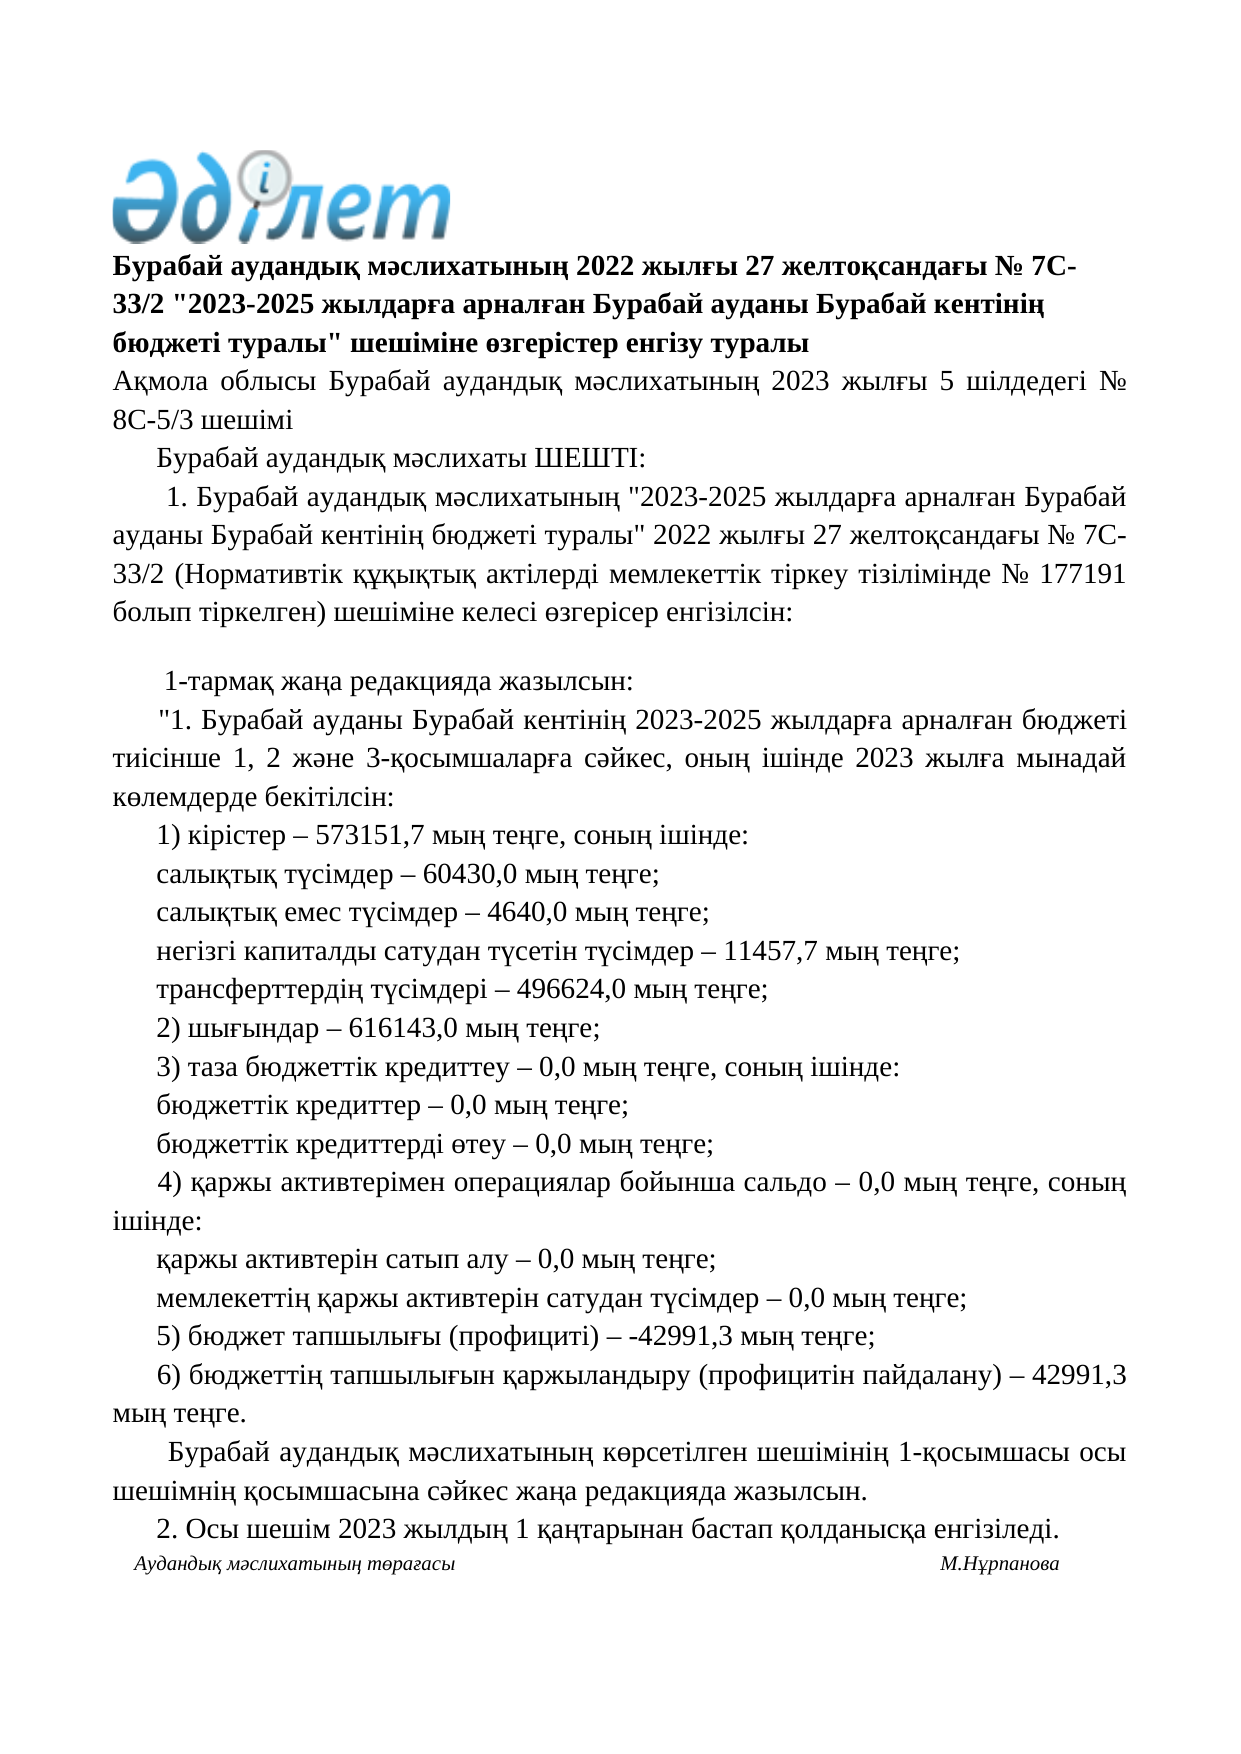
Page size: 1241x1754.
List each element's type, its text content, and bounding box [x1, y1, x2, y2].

text 2. Осы шешiм 2023 жылдың 1 қаңтарынан бастап қолданысқа енгізіледі. [112, 1511, 1128, 1545]
text бюджеттік кредиттер – 0,0 мың теңге; [112, 1087, 1128, 1121]
picture [112, 150, 451, 244]
text "1. Бурабай ауданы Бурабай кентінің 2023-2025 жылдарға арналған бюджеті тиісінше 1, 2 және 3-қосымшаларға сәйкес, оның ішінде 2023 жылға мынадай көлемдерде бекітілсін: [112, 702, 1128, 812]
table_header Аудандық мәслихатының төрағасы [101, 1550, 939, 1581]
text 1. Бурабай аудандық мәслихатының "2023-2025 жылдарға арналған Бурабай ауданы Бурабай кентінің бюджеті туралы" 2022 жылғы 27 желтоқсандағы № 7С-33/2 (Нормативтік құқықтық актілерді мемлекеттік тіркеу тізілімінде № 177191 болып тіркелген) шешіміне келесi өзгерісер енгізілсін: [112, 479, 1128, 628]
text мемлекеттің қаржы активтерін сатудан түсімдер – 0,0 мың теңге; [112, 1280, 1128, 1313]
text Бурабай аудандық мәслихаты ШЕШТІ: [112, 440, 1128, 474]
text 1) кірістер – 573151,7 мың теңге, соның ішінде: [112, 817, 1128, 851]
text 2) шығындар – 616143,0 мың теңге; [112, 1010, 1128, 1044]
text Бурабай аудандық мәслихатының 2022 жылғы 27 желтоқсандағы № 7С-33/2 "2023-2025 жылдарға арналған Бурабай ауданы Бурабай кентінің бюджеті туралы" шешіміне өзгерістер енгізу туралы [112, 248, 1128, 358]
text Бурабай аудандық мәслихатының көрсетілген шешімінің 1-қосымшасы осы шешімнің қосымшасына сәйкес жаңа редакцияда жазылсын. [112, 1434, 1128, 1506]
text бюджеттік кредиттерді өтеу – 0,0 мың теңге; [112, 1126, 1128, 1159]
text негізгі капиталды сатудан түсетін түсімдер – 11457,7 мың теңге; [112, 933, 1128, 967]
text салықтық түсімдер – 60430,0 мың теңге; [112, 856, 1128, 889]
text Ақмола облысы Бурабай аудандық мәслихатының 2023 жылғы 5 шілдедегі № 8С-5/3 шешімі [112, 363, 1128, 435]
table_header М.Нұрпанова [939, 1550, 1240, 1581]
text салықтық емес түсімдер – 4640,0 мың теңге; [112, 894, 1128, 928]
text 1-тармақ жаңа редакцияда жазылсын: [112, 663, 1128, 697]
text 6) бюджеттің тапшылығын қаржыландыру (профицитін пайдалану) – 42991,3 мың теңге. [112, 1357, 1128, 1429]
text 5) бюджет тапшылығы (профициті) – -42991,3 мың теңге; [112, 1318, 1128, 1352]
text 4) қаржы активтерімен операциялар бойынша сальдо – 0,0 мың теңге, соның ішінде: [112, 1164, 1128, 1236]
text трансферттердің түсімдері – 496624,0 мың теңге; [112, 972, 1128, 1005]
text 3) таза бюджеттік кредиттеу – 0,0 мың теңге, соның ішінде: [112, 1049, 1128, 1082]
text қаржы активтерін сатып алу – 0,0 мың теңге; [112, 1241, 1128, 1275]
